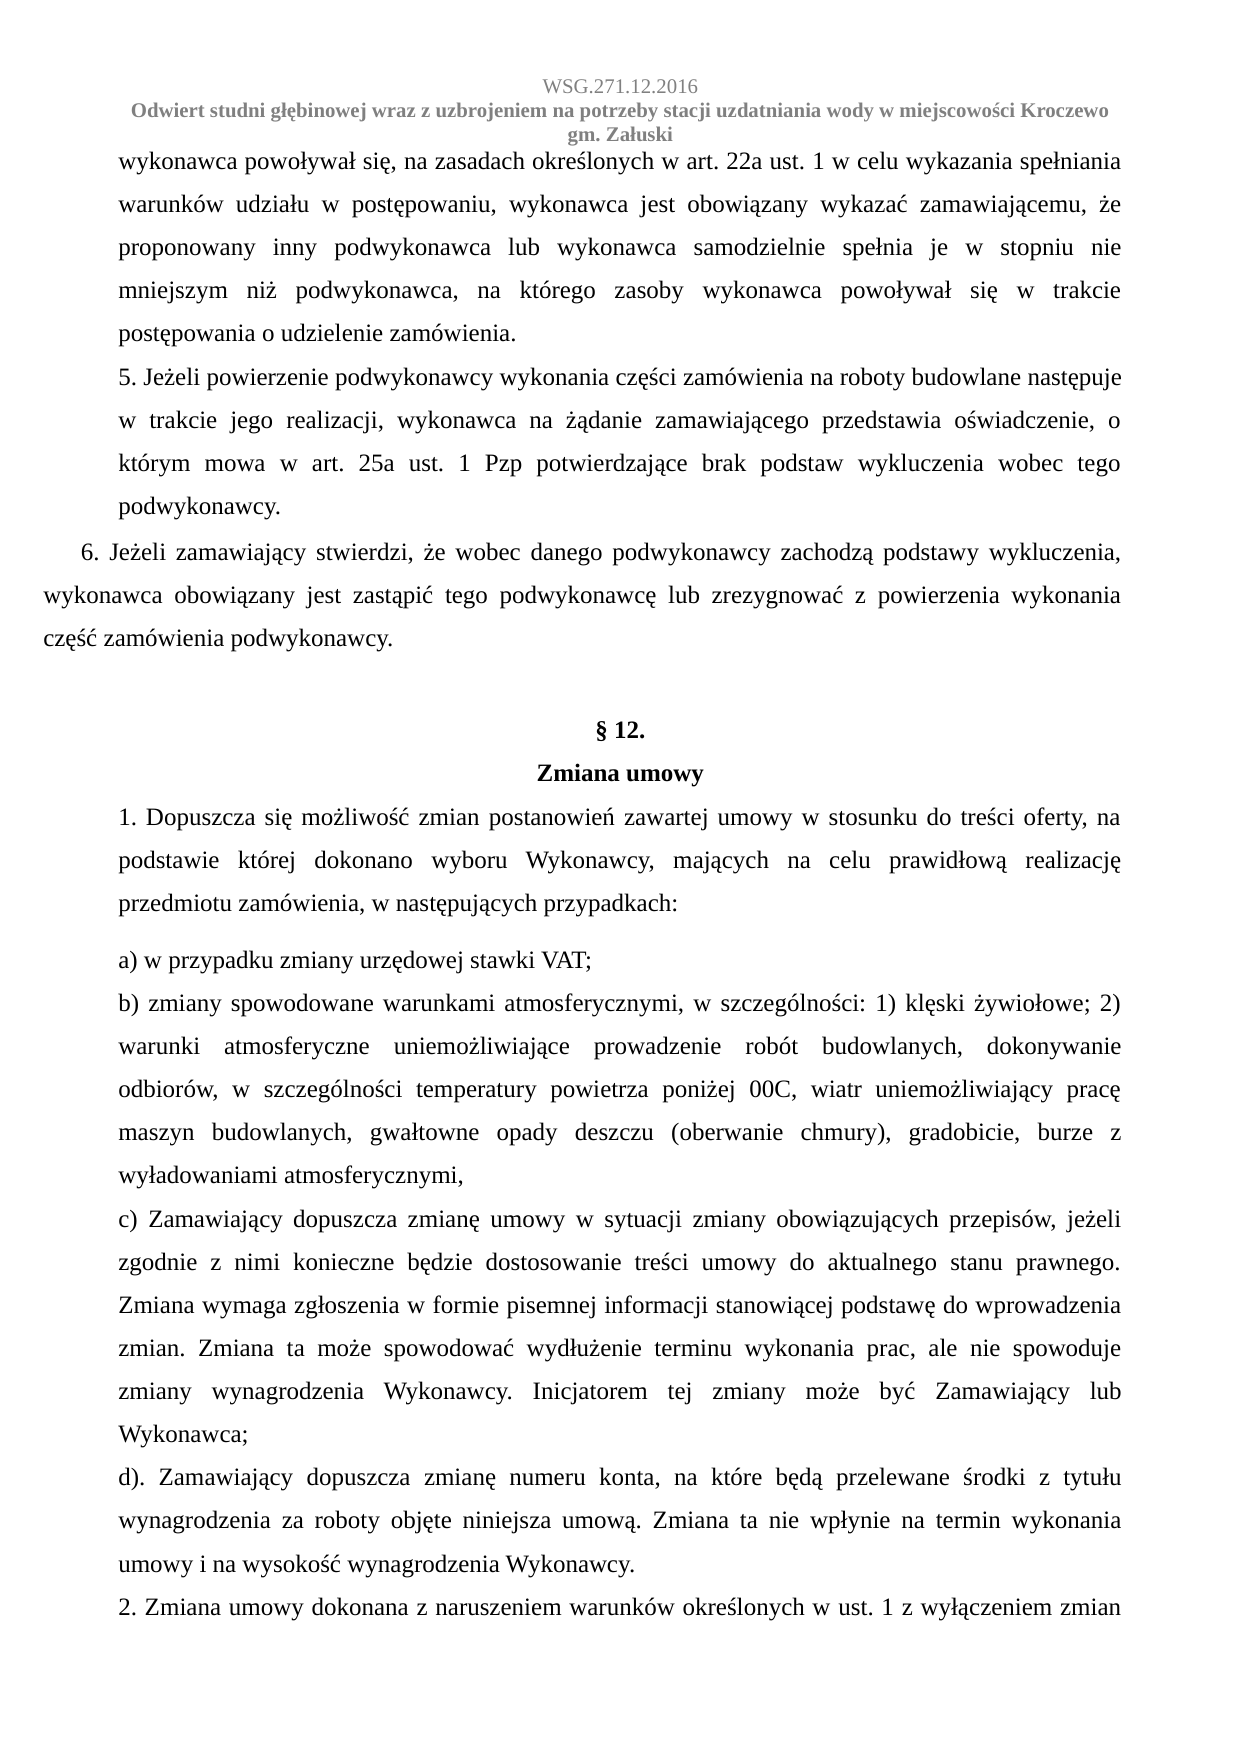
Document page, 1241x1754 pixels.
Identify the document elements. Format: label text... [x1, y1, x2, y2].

text 6. Jeżeli zamawiający stwierdzi, że wobec danego podwykonawcy zachodzą podstawy wykluczenia, wykonawca obowiązany jest zastąpić tego podwykonawcę lub zrezygnować z powierzenia wykonania część zamówienia podwykonawcy. [43, 537, 1122, 652]
text d). Zamawiający dopuszcza zmianę numeru konta, na które będą przelewane środki z tytułu wynagrodzenia za roboty objęte niniejsza umową. Zmiana ta nie wpłynie na termin wykonania umowy i na wysokość wynagrodzenia Wykonawcy. [118, 1462, 1122, 1577]
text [118, 146, 1122, 347]
text § 12. [118, 715, 1122, 744]
text c) Zamawiający dopuszcza zmianę umowy w sytuacji zmiany obowiązujących przepisów, jeżeli zgodnie z nimi konieczne będzie dostosowanie treści umowy do aktualnego stanu prawnego. Zmiana wymaga zgłoszenia w formie pisemnej informacji stanowiącej podstawę do wprowadzenia zmian. Zmiana ta może spowodować wydłużenie terminu wykonania prac, ale nie spowoduje zmiany wynagrodzenia Wykonawcy. Inicjatorem tej zmiany może być Zamawiający lub Wykonawca; [118, 1204, 1122, 1448]
text b) zmiany spowodowane warunkami atmosferycznymi, w szczególności: 1) klęski żywiołowe; 2) warunki atmosferyczne uniemożliwiające prowadzenie robót budowlanych, dokonywanie odbiorów, w szczególności temperatury powietrza poniżej 00C, wiatr uniemożliwiający pracę maszyn budowlanych, gwałtowne opady deszczu (oberwanie chmury), gradobicie, burze z wyładowaniami atmosferycznymi, [118, 988, 1122, 1189]
text a) w przypadku zmiany urzędowej stawki VAT; [118, 945, 1122, 974]
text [118, 1592, 1122, 1621]
text 5. Jeżeli powierzenie podwykonawcy wykonania części zamówienia na roboty budowlane następuje w trakcie jego realizacji, wykonawca na żądanie zamawiającego przedstawia oświadczenie, o którym mowa w art. 25a ust. 1 Pzp potwierdzające brak podstaw wykluczenia wobec tego podwykonawcy. [118, 362, 1122, 520]
text 1. Dopuszcza się możliwość zmian postanowień zawartej umowy w stosunku do treści oferty, na podstawie której dokonano wyboru Wykonawcy, mających na celu prawidłową realizację przedmiotu zamówienia, w następujących przypadkach: [118, 802, 1122, 917]
text Zmiana umowy [118, 758, 1122, 787]
